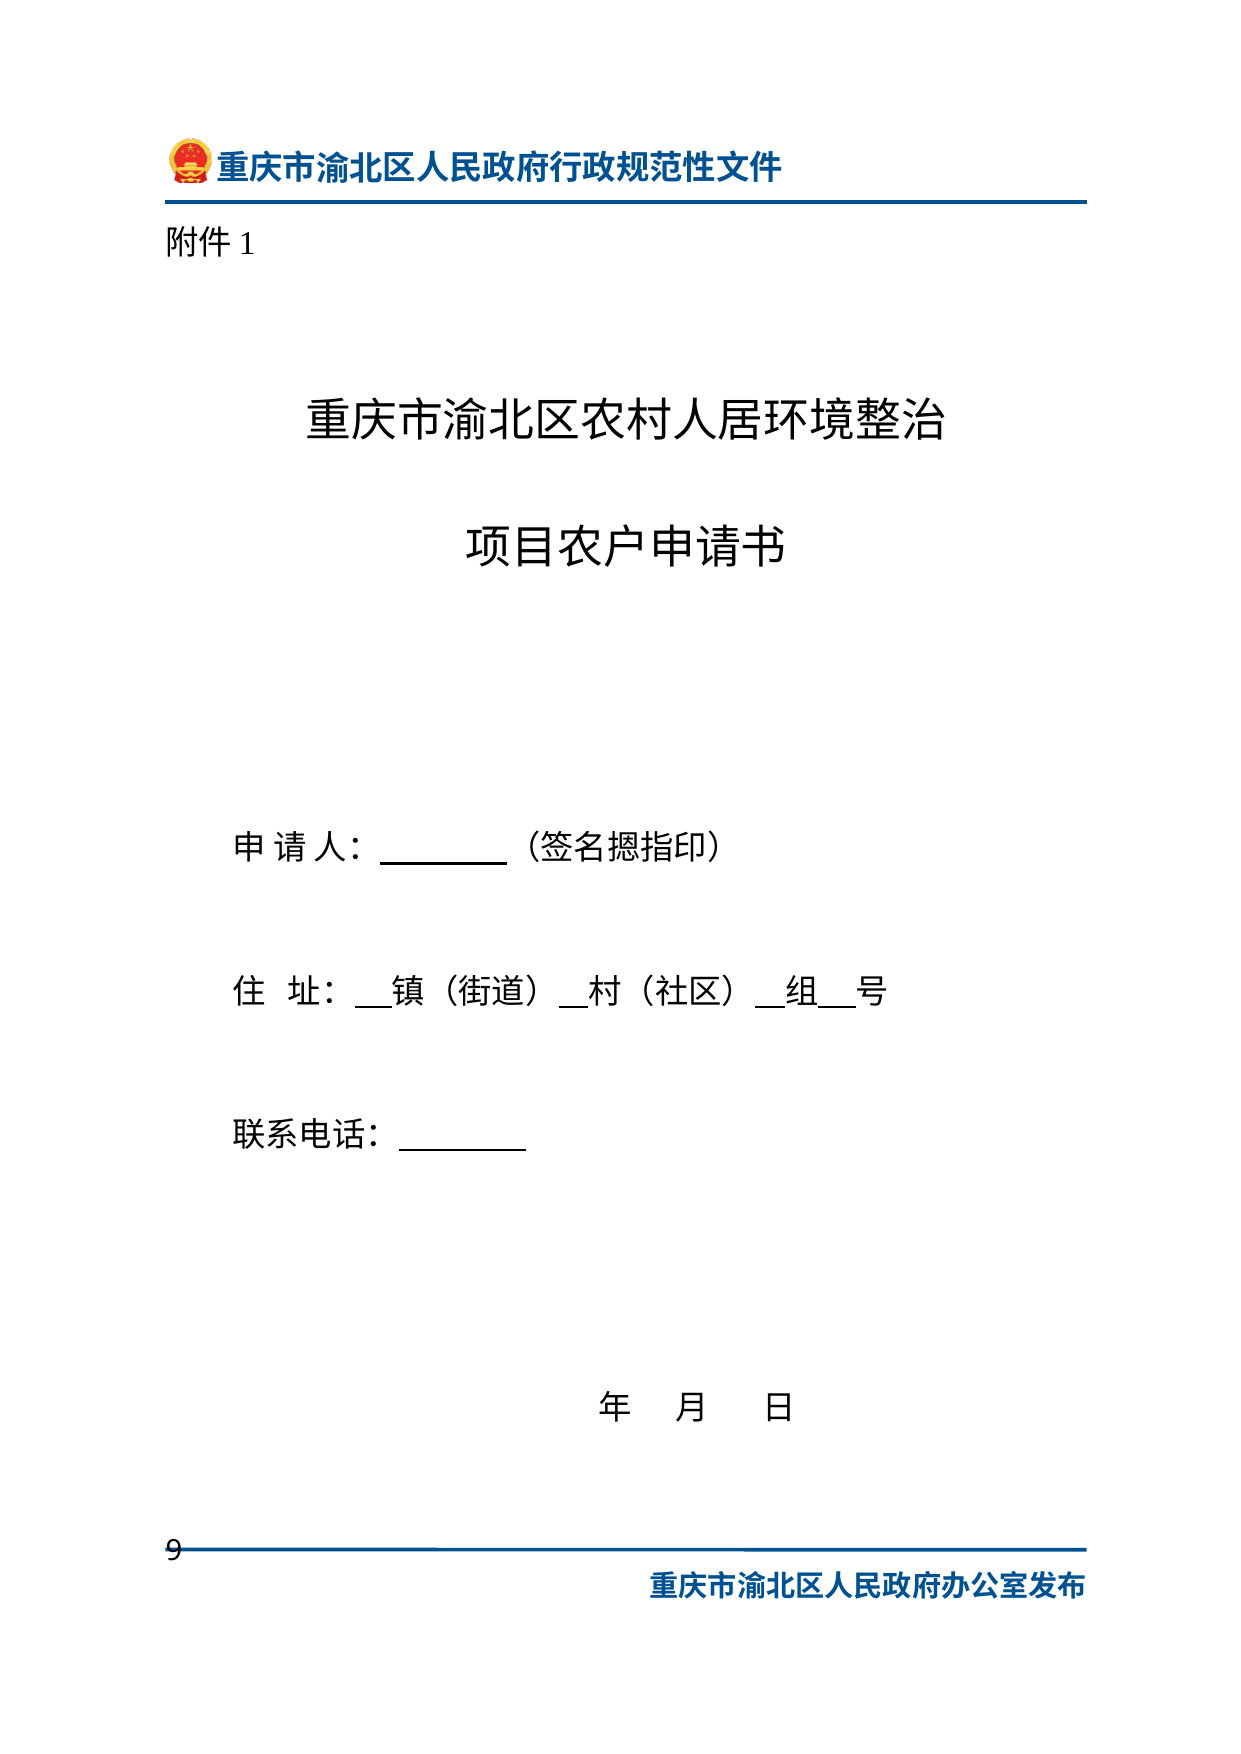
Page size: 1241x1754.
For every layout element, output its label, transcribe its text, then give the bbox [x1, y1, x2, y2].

text 住 址： 镇（街道） 村（社区） 组 号 [165, 956, 1087, 1021]
text 年 月 日 [165, 1373, 1087, 1438]
text 重庆市渝北区农村人居环境整治 [165, 367, 1087, 465]
picture [165, 136, 216, 187]
text 附件1 [165, 207, 1087, 272]
text 申 请 人： （签名摁指印） [165, 813, 1087, 878]
text 项目农户申请书 [165, 495, 1087, 592]
text 联系电话： [165, 1099, 1087, 1164]
